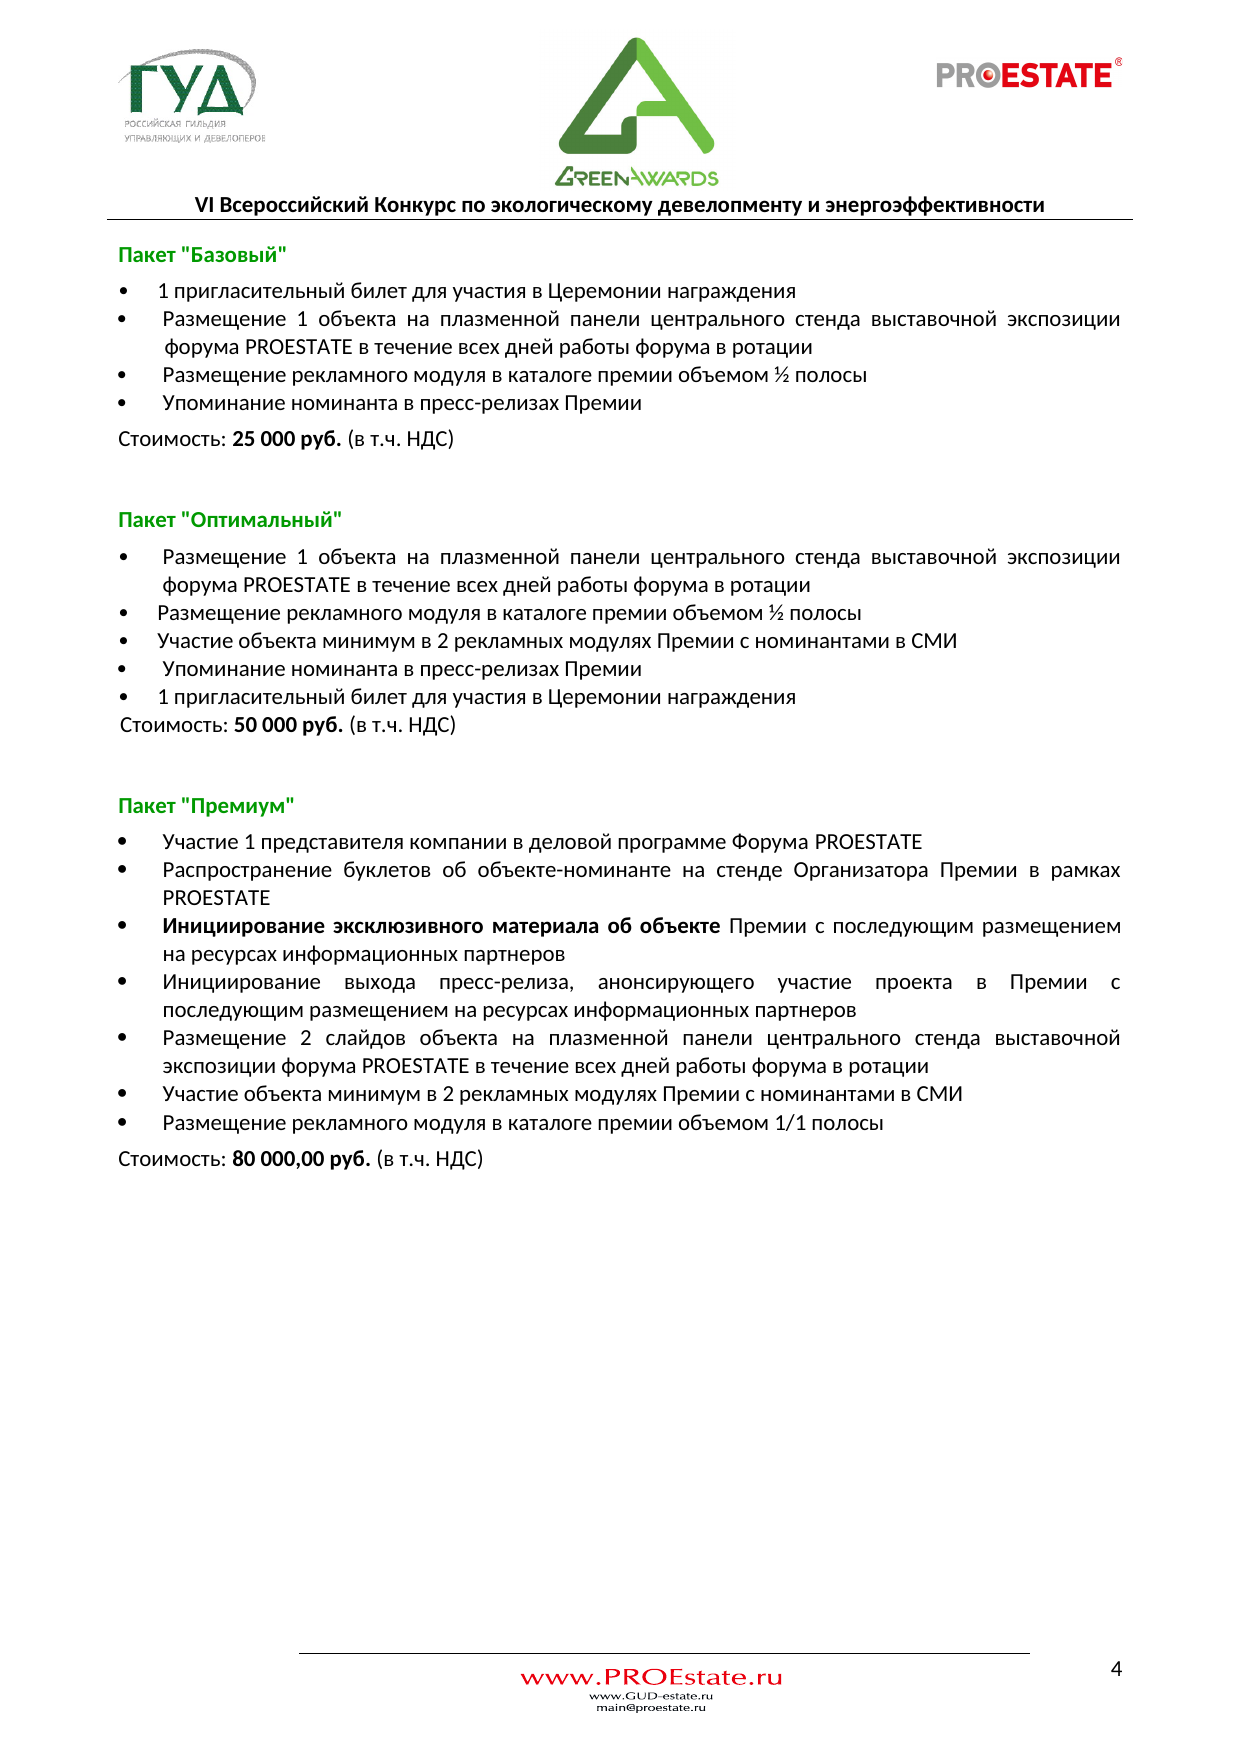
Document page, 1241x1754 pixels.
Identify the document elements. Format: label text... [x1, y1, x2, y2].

text Стоимость: 50 000 руб. (в т.ч. НДС) [120, 710, 1122, 738]
text Пакет "Базовый" [118, 240, 1122, 268]
picture [118, 49, 265, 143]
picture [539, 29, 737, 191]
list Упоминание номинанта в пресс-релизах Премии [118, 654, 1122, 682]
list Распространение буклетов об объекте-номинанте на стенде Организатора Премии в рамках PROESTATE [118, 855, 1122, 911]
list Участие объекта минимум в 2 рекламных модулях Премии с номинантами в СМИ [118, 1079, 1122, 1108]
text Пакет "Оптимальный" [118, 506, 1122, 533]
list Размещение 1 объекта на плазменной панели центрального стенда выставочной экспозиции форума PROESTATE в течение всех дней работы форума в ротации [118, 304, 1122, 360]
list 1 пригласительный билет для участия в Церемонии награждения [120, 276, 1122, 304]
list Размещение рекламного модуля в каталоге премии объемом ½ полосы [118, 360, 1122, 388]
list Инициирование выхода пресс-релиза, анонсирующего участие проекта в Премии с последующим размещением на ресурсах информационных партнеров [118, 967, 1122, 1023]
list Размещение рекламного модуля в каталоге премии объемом 1/1 полосы [118, 1108, 1122, 1136]
list Размещение 1 объекта на плазменной панели центрального стенда выставочной экспозиции форума PROESTATE в течение всех дней работы форума в ротации [120, 542, 1122, 598]
list Размещение рекламного модуля в каталоге премии объемом ½ полосы [120, 598, 1122, 626]
text Стоимость: 80 000,00 руб. (в т.ч. НДС) [118, 1144, 1122, 1172]
list Участие объекта минимум в 2 рекламных модулях Премии с номинантами в СМИ [120, 626, 1122, 654]
list Участие 1 представителя компании в деловой программе Форума PROESTATE [118, 827, 1122, 855]
list 1 пригласительный билет для участия в Церемонии награждения [120, 682, 1122, 710]
text Пакет "Премиум" [118, 791, 1122, 819]
text Стоимость: 25 000 руб. (в т.ч. НДС) [118, 424, 1122, 452]
list Упоминание номинанта в пресс-релизах Премии [118, 388, 1122, 416]
list Размещение 2 слайдов объекта на плазменной панели центрального стенда выставочной экспозиции форума PROESTATE в течение всех дней работы форума в ротации [118, 1023, 1122, 1079]
list Инициирование эксклюзивного материала об объекте Премии с последующим размещением на ресурсах информационных партнеров [118, 911, 1122, 967]
picture [936, 57, 1123, 88]
